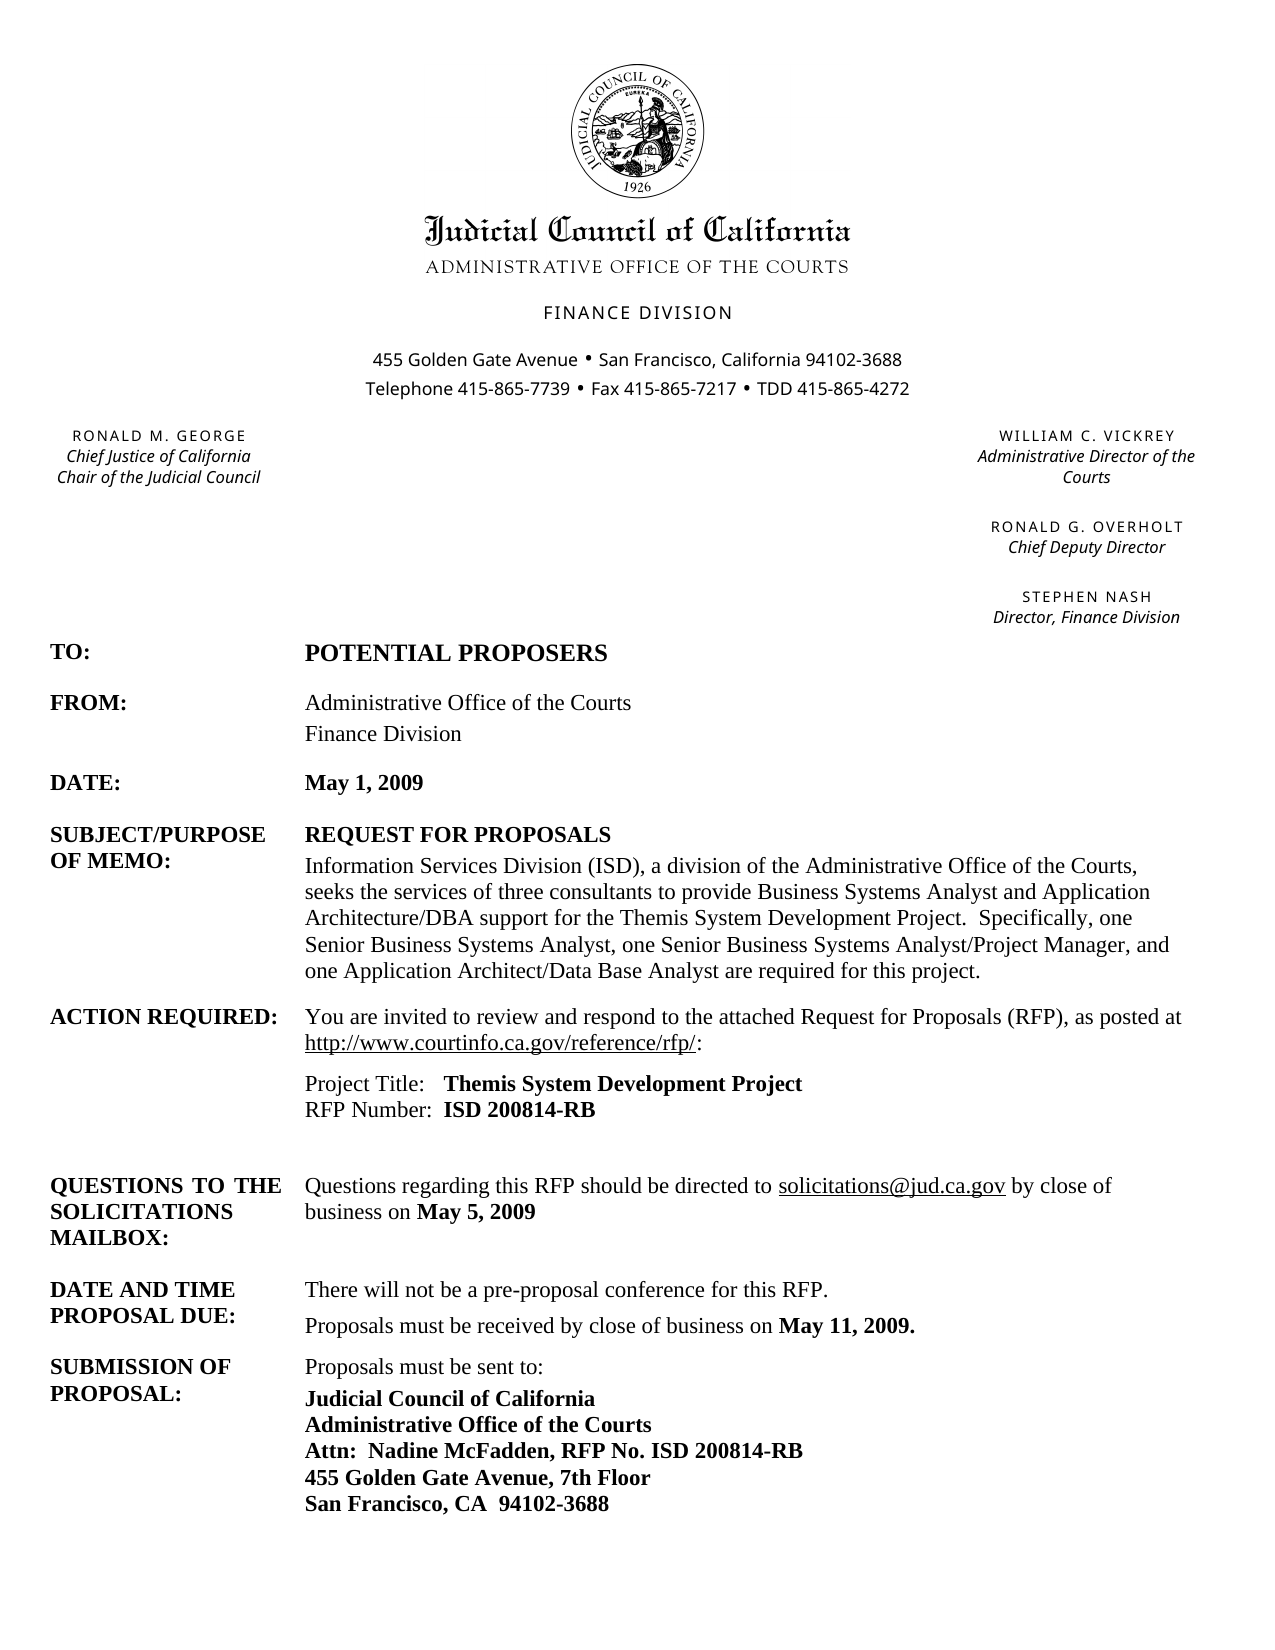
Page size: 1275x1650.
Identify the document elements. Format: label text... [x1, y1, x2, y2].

table_cell Proposals must be sent to: Judicial Council of California Administrative Office of the Courts Attn: Nadine McFadden, RFP No. ISD 200814-RB 455 Golden Gate Avenue, 7th Floor San Francisco, CA 94102-3688 [293, 1354, 1222, 1536]
table_cell QUESTIONS TO THE SOLICITATIONS MAILBOX: [39, 1172, 293, 1276]
table_cell SUBJECT/PURPOSE OF MEMO: [39, 821, 293, 1003]
table_header Potential PROPOSERs [293, 638, 1222, 689]
table_cell You are invited to review and respond to the attached Request for Proposals (RFP), as posted at http://www.courtinfo.ca.gov/reference/rfp/: Project Title: Themis System Development Project RFP Number: ISD 200814-RB [293, 1003, 1222, 1172]
table_cell FROM: [39, 689, 293, 769]
table_cell May 1, 2009 [293, 769, 1222, 821]
table_cell DATE: [39, 769, 293, 821]
table_cell Questions regarding this RFP should be directed to solicitations@jud.ca.gov by close of business on May 5, 2009 [293, 1172, 1222, 1276]
picture [424, 64, 851, 277]
table_cell DATE AND TIME PROPOSAL DUE: [39, 1276, 293, 1353]
table_cell ACTION REQUIRED: [39, 1003, 293, 1172]
table_cell There will not be a pre-proposal conference for this RFP. Proposals must be received by close of business on May 11, 2009. [293, 1276, 1222, 1353]
table_header TO: [39, 638, 293, 689]
table_cell SUBMISSION OF PROPOSAL: [39, 1354, 293, 1536]
table_cell Administrative Office of the Courts Finance Division [293, 689, 1222, 769]
table_cell Request for proposals Information Services Division (ISD), a division of the Administrative Office of the Courts, seeks the services of three consultants to provide Business Systems Analyst and Application Architecture/DBA support for the Themis System Development Project. Specifically, one Senior Business Systems Analyst, one Senior Business Systems Analyst/Project Manager, and one Application Architect/Data Base Analyst are required for this project. [293, 821, 1222, 1003]
